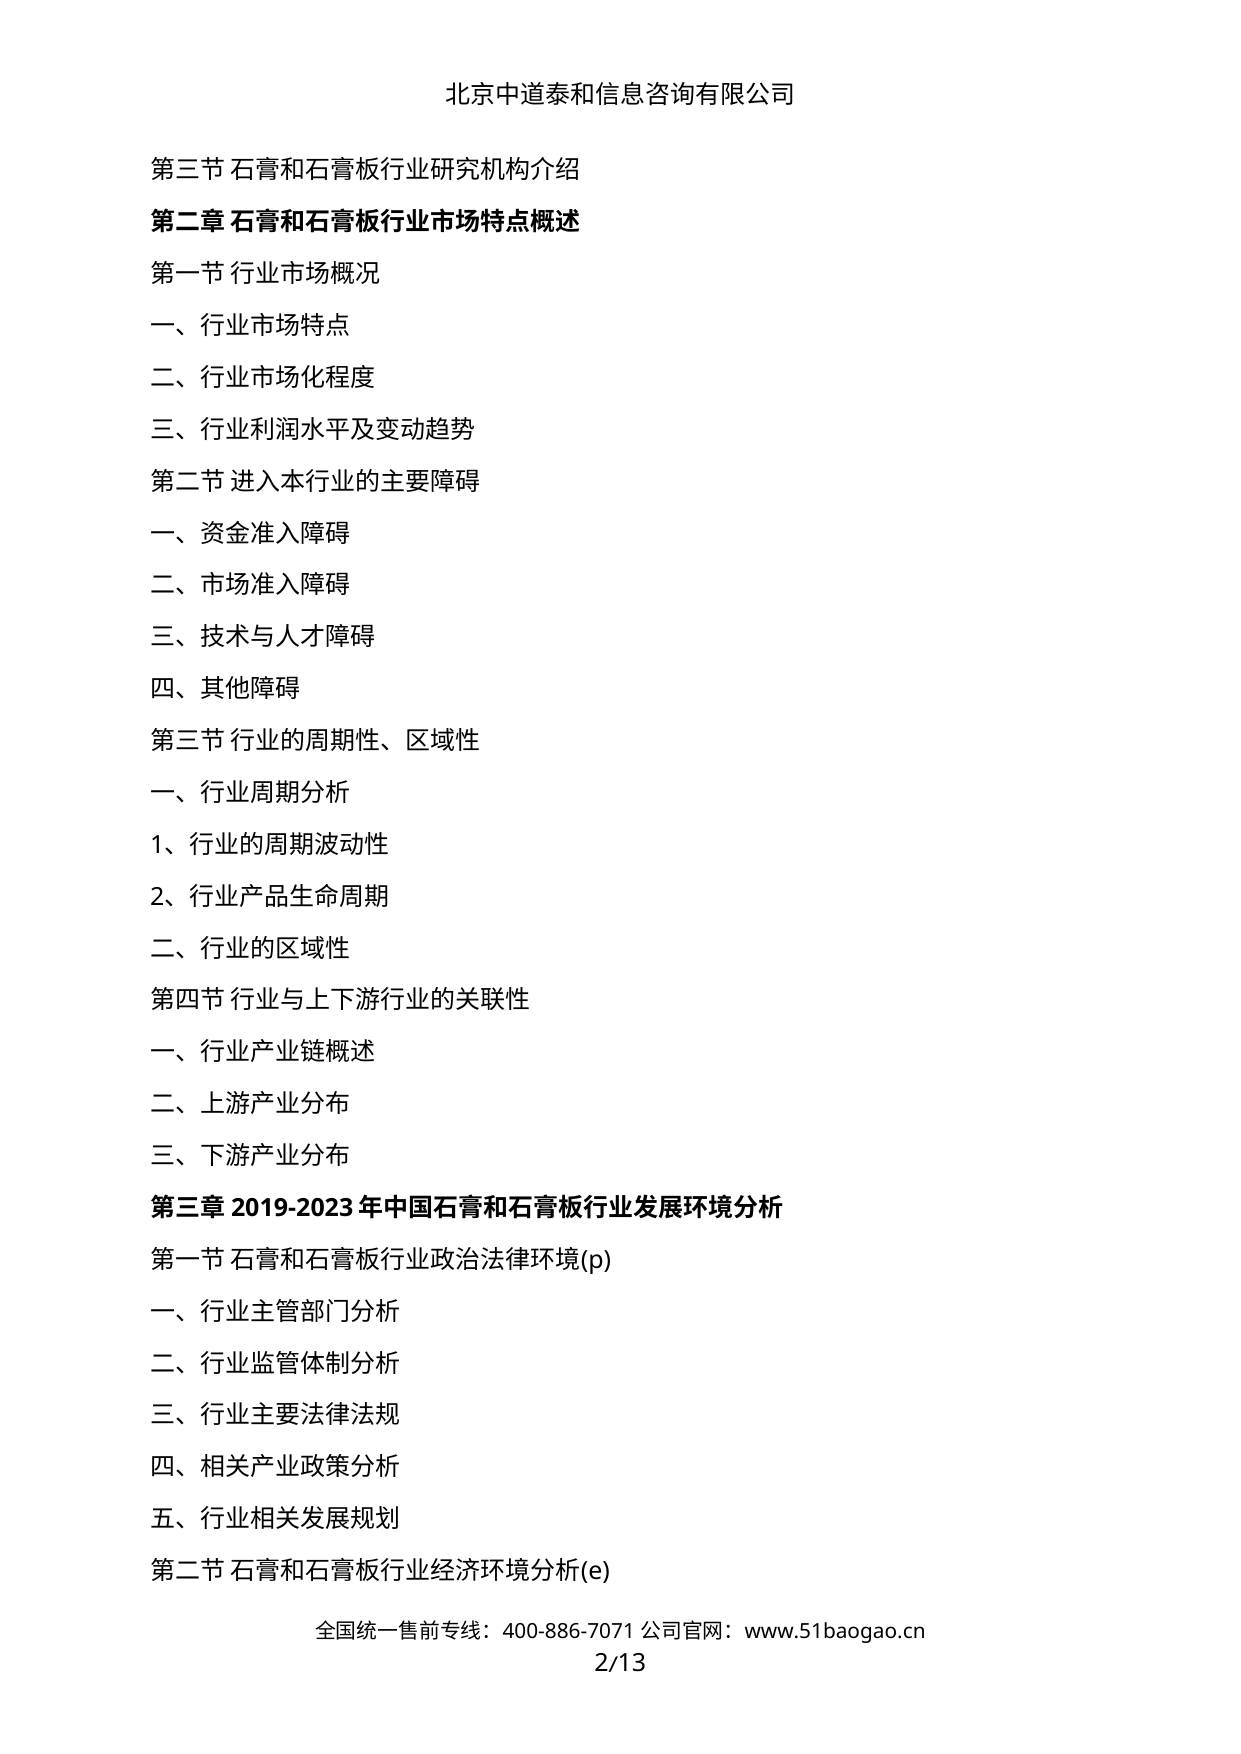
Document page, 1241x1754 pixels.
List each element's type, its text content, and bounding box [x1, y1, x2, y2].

text 四、相关产业政策分析 [150, 1447, 1090, 1483]
text 二、行业的区域性 [150, 928, 1090, 964]
text 二、行业市场化程度 [150, 357, 1090, 394]
text 三、行业主要法律法规 [150, 1395, 1090, 1431]
text 二、市场准入障碍 [150, 565, 1090, 601]
text 第四节 行业与上下游行业的关联性 [150, 980, 1090, 1016]
text 三、下游产业分布 [150, 1136, 1090, 1172]
text 第一节 石膏和石膏板行业政治法律环境(p) [150, 1239, 1090, 1276]
text 二、行业监管体制分析 [150, 1343, 1090, 1379]
text 一、行业产业链概述 [150, 1032, 1090, 1068]
text 三、行业利润水平及变动趋势 [150, 409, 1090, 446]
text 第二节 进入本行业的主要障碍 [150, 461, 1090, 497]
text 三、技术与人才障碍 [150, 617, 1090, 653]
text 第三章 2019-2023年中国石膏和石膏板行业发展环境分析 [150, 1187, 1090, 1224]
text 二、上游产业分布 [150, 1084, 1090, 1120]
text 1、行业的周期波动性 [150, 824, 1090, 861]
text 2、行业产品生命周期 [150, 876, 1090, 912]
text 五、行业相关发展规划 [150, 1499, 1090, 1535]
text 第二章 石膏和石膏板行业市场特点概述 [150, 202, 1090, 238]
text 四、其他障碍 [150, 669, 1090, 705]
text 第二节 石膏和石膏板行业经济环境分析(e) [150, 1551, 1090, 1587]
text 一、行业市场特点 [150, 306, 1090, 342]
text 一、行业周期分析 [150, 772, 1090, 809]
text 一、资金准入障碍 [150, 513, 1090, 549]
text 第三节 石膏和石膏板行业研究机构介绍 [150, 150, 1090, 186]
text 第一节 行业市场概况 [150, 254, 1090, 290]
text 第三节 行业的周期性、区域性 [150, 721, 1090, 757]
text 一、行业主管部门分析 [150, 1291, 1090, 1327]
